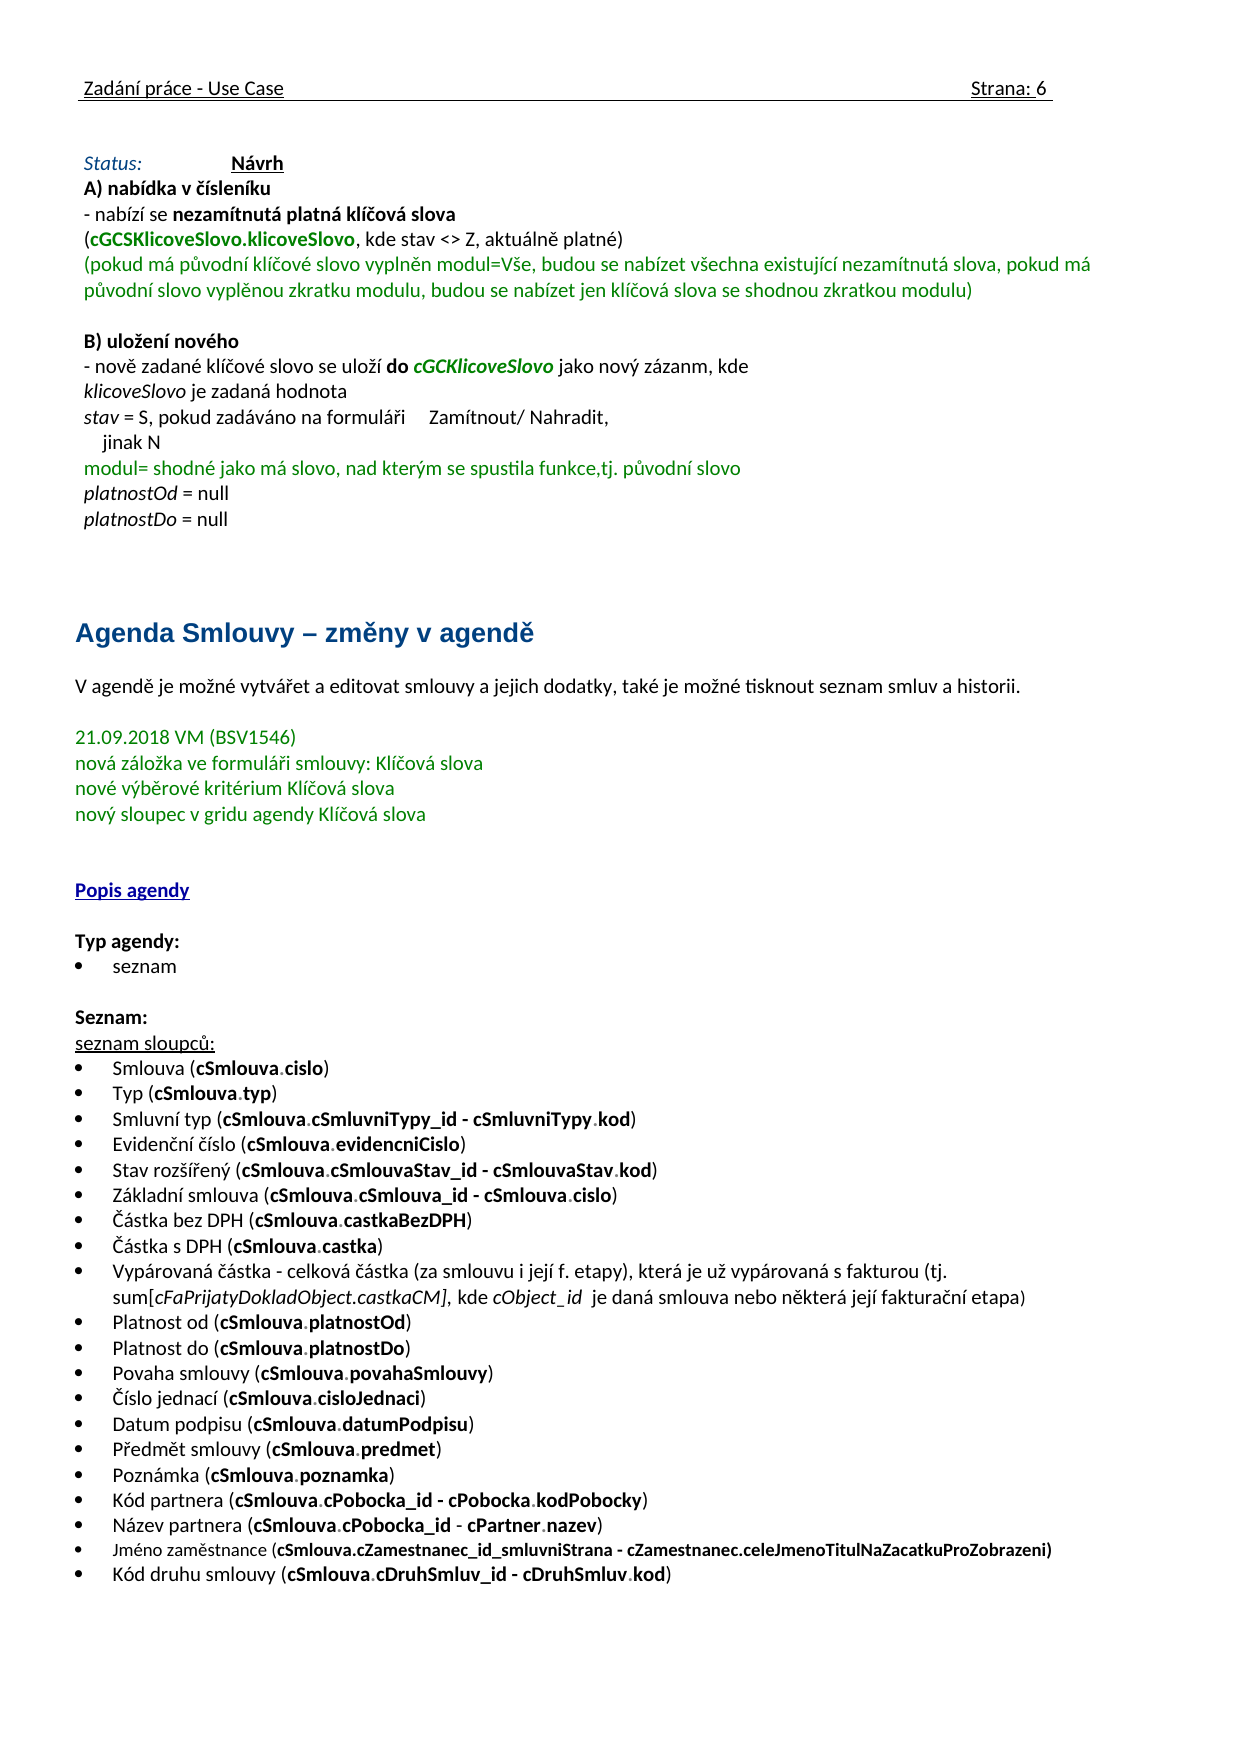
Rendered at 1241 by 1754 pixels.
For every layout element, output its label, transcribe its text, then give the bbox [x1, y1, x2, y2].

list Povaha smlouvy (cSmlouva.povahaSmlouvy) [75, 1360, 1165, 1386]
text seznam sloupců: [75, 1030, 1165, 1055]
list Poznámka (cSmlouva.poznamka) [75, 1462, 1165, 1487]
text nový sloupec v gridu agendy Klíčová slova [75, 801, 1165, 826]
text nová záložka ve formuláři smlouvy: Klíčová slova [75, 750, 1165, 775]
list Smlouva (cSmlouva.cislo) [75, 1055, 1165, 1081]
list Smluvní typ (cSmlouva.cSmluvniTypy_id - cSmluvniTypy.kod) [75, 1106, 1165, 1131]
list Platnost do (cSmlouva.platnostDo) [75, 1335, 1165, 1360]
text V agendě je možné vytvářet a editovat smlouvy a jejich dodatky, také je možné tisknout seznam smluv a historii. [75, 673, 1165, 699]
list Název partnera (cSmlouva.cPobocka_id - cPartner.nazev) [75, 1513, 1165, 1538]
text Seznam: [75, 1004, 1165, 1030]
text Agenda Smlouvy – změny v agendě [75, 617, 1165, 648]
list Kód druhu smlouvy (cSmlouva.cDruhSmluv_id - cDruhSmluv.kod) [75, 1561, 1165, 1586]
text 21.09.2018 VM (BSV1546) [75, 724, 1165, 750]
list seznam [75, 953, 1165, 979]
list Platnost od (cSmlouva.platnostOd) [75, 1309, 1165, 1335]
list Stav rozšířený (cSmlouva.cSmlouvaStav_id - cSmlouvaStav.kod) [75, 1157, 1165, 1182]
list Číslo jednací (cSmlouva.cisloJednaci) [75, 1386, 1165, 1411]
text Typ agendy: [75, 928, 1165, 953]
list Částka bez DPH (cSmlouva.castkaBezDPH) [75, 1208, 1165, 1233]
list Datum podpisu (cSmlouva.datumPodpisu) [75, 1411, 1165, 1436]
list Typ (cSmlouva.typ) [75, 1081, 1165, 1106]
text Popis agendy [75, 877, 1165, 903]
list Částka s DPH (cSmlouva.castka) [75, 1233, 1165, 1258]
list Kód partnera (cSmlouva.cPobocka_id - cPobocka.kodPobocky) [75, 1487, 1165, 1513]
list Jméno zaměstnance (cSmlouva.cZamestnanec_id_smluvniStrana - cZamestnanec.celeJmenoTitulNaZacatkuProZobrazeni) [75, 1538, 1165, 1561]
list Předmět smlouvy (cSmlouva.predmet) [75, 1436, 1165, 1462]
list Vypárovaná částka - celková částka (za smlouvu i její f. etapy), která je už vypárovaná s fakturou (tj. sum[cFaPrijatyDokladObject.castkaCM], kde cObject_id je daná smlouva nebo některá její fakturační etapa) [75, 1258, 1165, 1309]
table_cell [75, 150, 1165, 557]
list Základní smlouva (cSmlouva.cSmlouva_id - cSmlouva.cislo) [75, 1182, 1165, 1208]
list Evidenční číslo (cSmlouva.evidencniCislo) [75, 1131, 1165, 1157]
text nové výběrové kritérium Klíčová slova [75, 775, 1165, 801]
